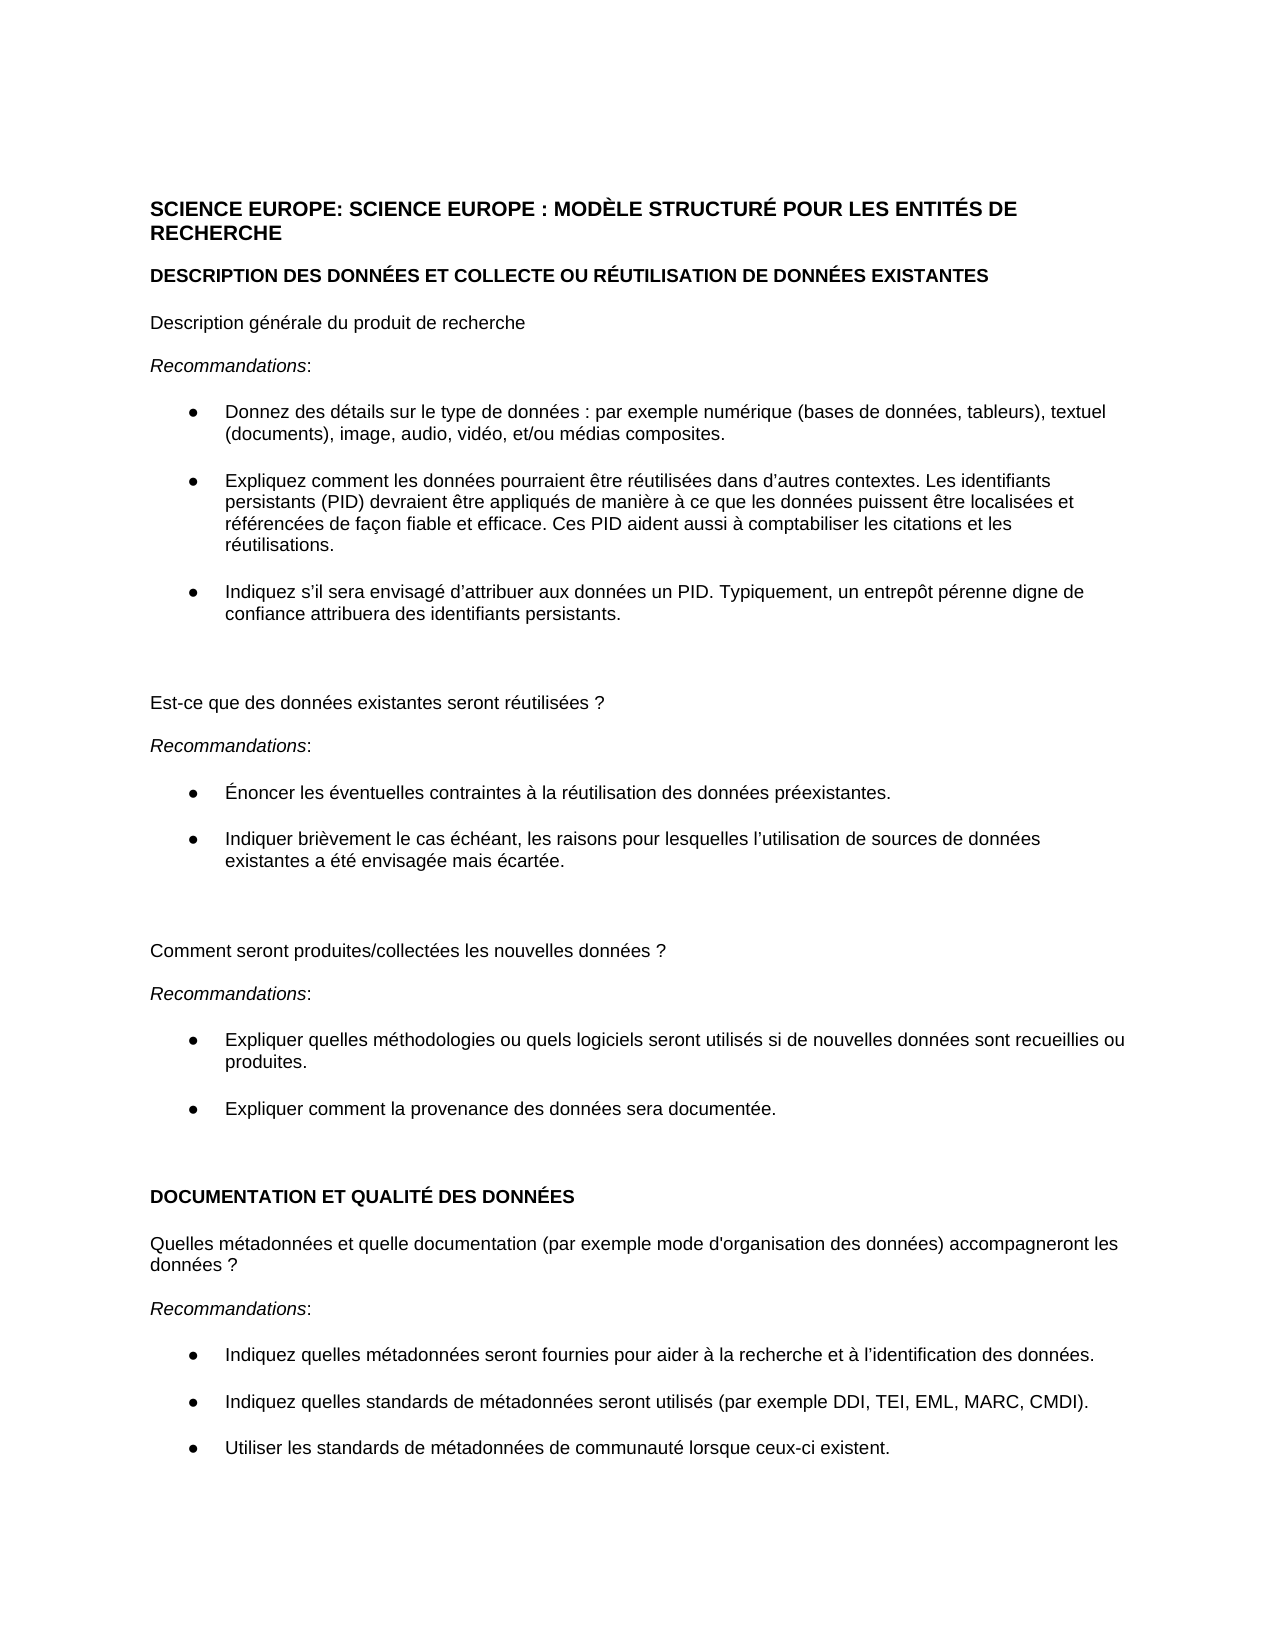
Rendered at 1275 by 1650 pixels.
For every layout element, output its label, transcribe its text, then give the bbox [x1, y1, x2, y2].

text Recommandations: [150, 983, 1125, 1004]
text Recommandations: [150, 355, 1125, 376]
list Expliquez comment les données pourraient être réutilisées dans d’autres contextes. Les identifiants persistants (PID) devraient être appliqués de manière à ce que les données puissent être localisées et référencées de façon fiable et efficace. Ces PID aident aussi à comptabiliser les citations et les réutilisations. [187, 469, 1125, 556]
list Indiquez quelles métadonnées seront fournies pour aider à la recherche et à l’identification des données. [187, 1344, 1125, 1365]
text Description générale du produit de recherche [150, 312, 1125, 333]
list Donnez des détails sur le type de données : par exemple numérique (bases de données, tableurs), textuel (documents), image, audio, vidéo, et/ou médias composites. [187, 401, 1125, 444]
text Est-ce que des données existantes seront réutilisées ? [150, 692, 1125, 713]
subtitle Description des données et collecte ou réutilisation de données existantes [150, 265, 1125, 287]
text Comment seront produites/collectées les nouvelles données ? [150, 939, 1125, 961]
list Indiquer brièvement le cas échéant, les raisons pour lesquelles l’utilisation de sources de données existantes a été envisagée mais écartée. [187, 828, 1125, 871]
subtitle Documentation et qualité des données [150, 1186, 1125, 1208]
text Recommandations: [150, 1297, 1125, 1319]
list Énoncer les éventuelles contraintes à la réutilisation des données préexistantes. [187, 782, 1125, 803]
subtitle Science Europe: Science Europe : modèle structuré pour les entités de recherche [150, 197, 1125, 244]
text Recommandations: [150, 735, 1125, 757]
list Utiliser les standards de métadonnées de communauté lorsque ceux-ci existent. [187, 1437, 1125, 1458]
list Expliquer quelles méthodologies ou quels logiciels seront utilisés si de nouvelles données sont recueillies ou produites. [187, 1029, 1125, 1072]
text Quelles métadonnées et quelle documentation (par exemple mode d'organisation des données) accompagneront les données ? [150, 1233, 1125, 1276]
list Indiquez s’il sera envisagé d’attribuer aux données un PID. Typiquement, un entrepôt pérenne digne de confiance attribuera des identifiants persistants. [187, 581, 1125, 624]
list Indiquez quelles standards de métadonnées seront utilisés (par exemple DDI, TEI, EML, MARC, CMDI). [187, 1390, 1125, 1412]
list Expliquer comment la provenance des données sera documentée. [187, 1097, 1125, 1119]
